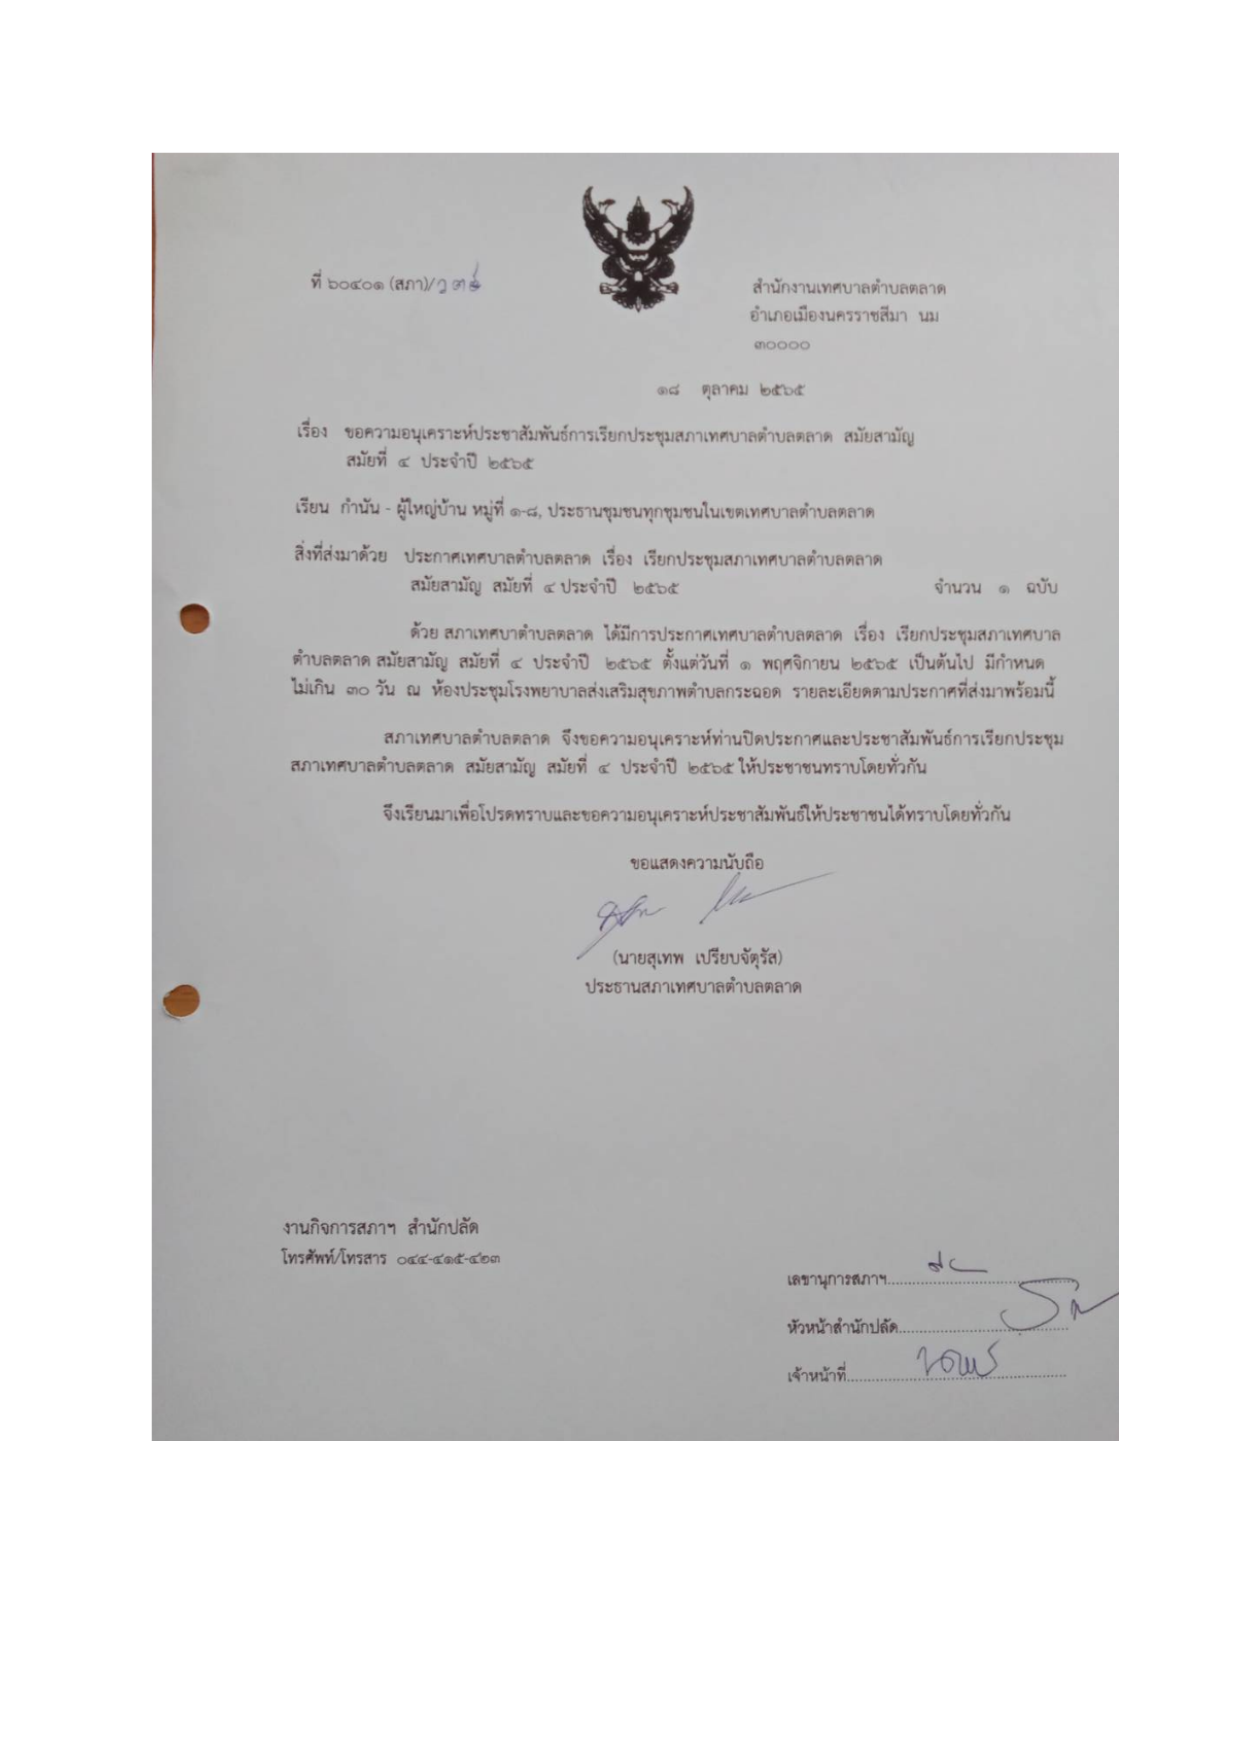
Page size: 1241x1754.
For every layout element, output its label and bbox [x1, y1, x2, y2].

picture [153, 154, 1119, 1439]
